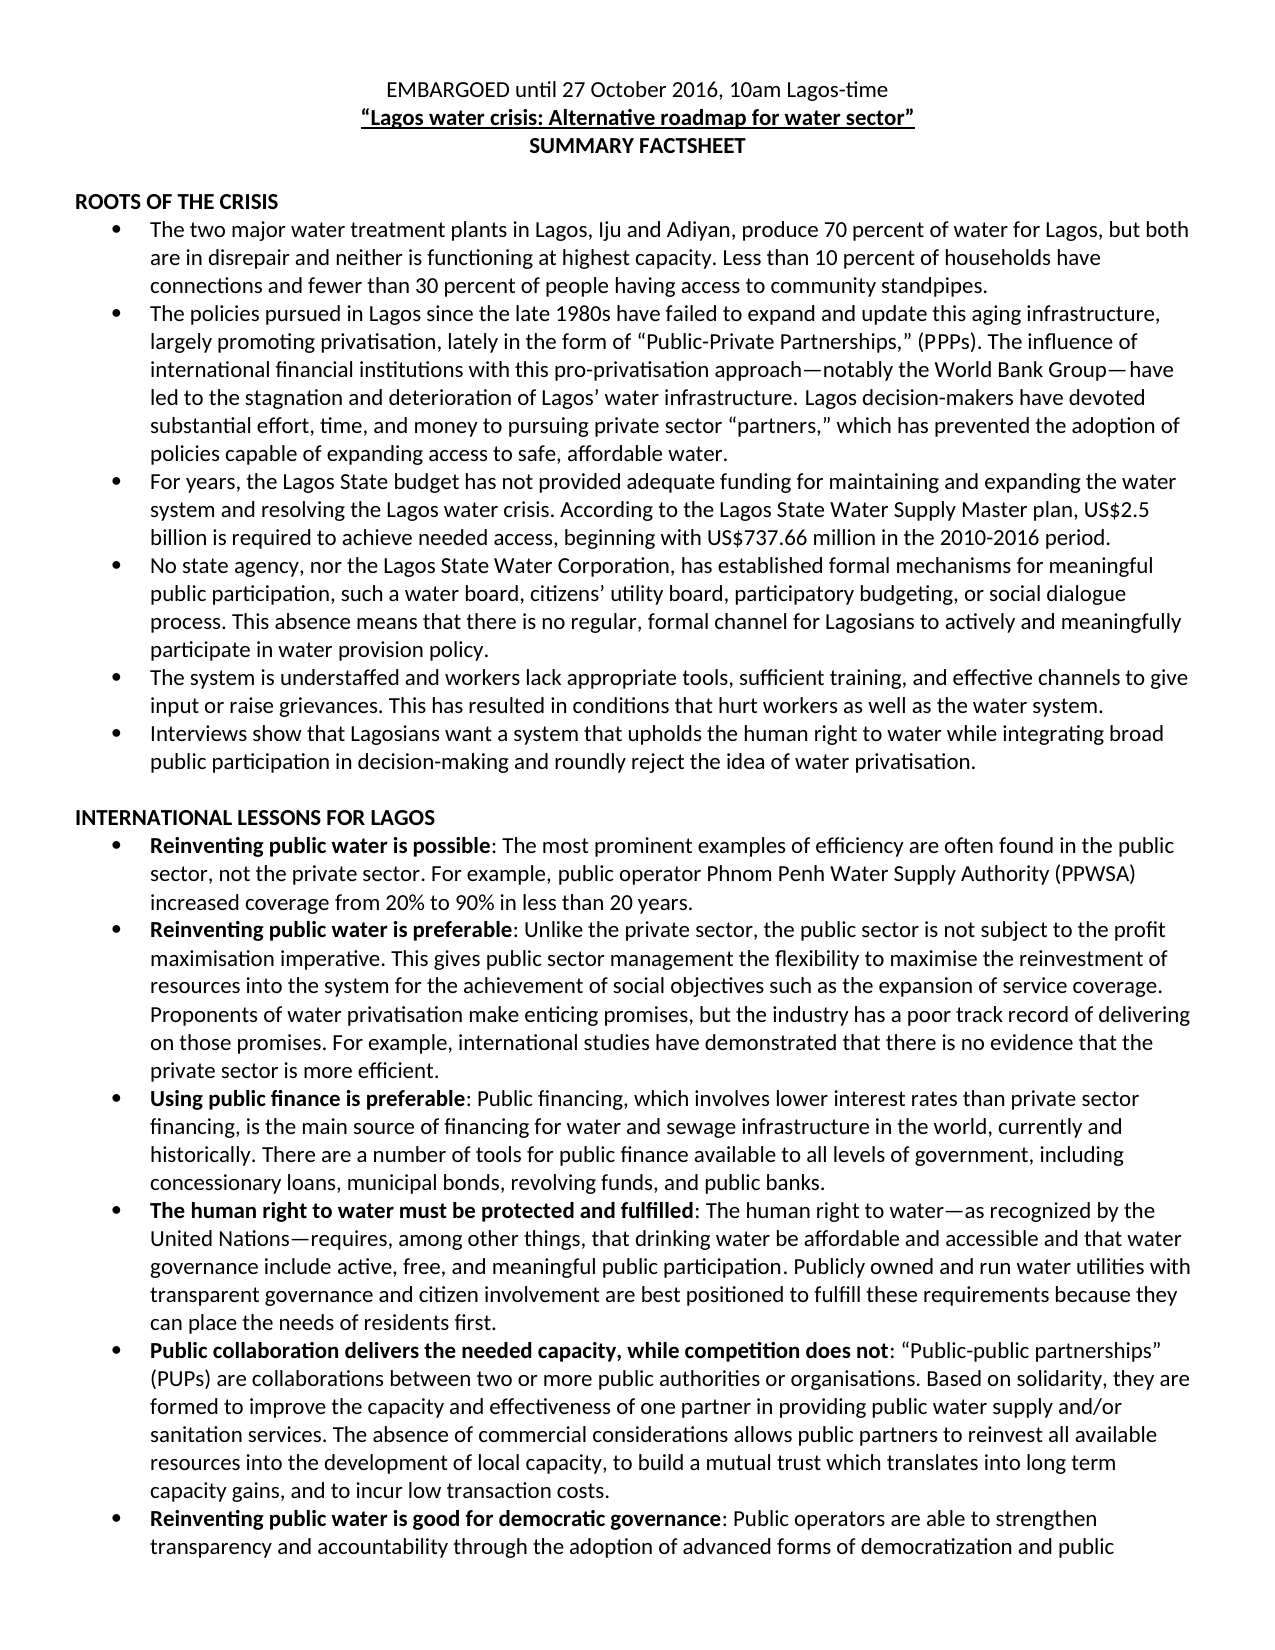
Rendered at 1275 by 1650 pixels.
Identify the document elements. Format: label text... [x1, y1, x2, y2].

list The human right to water must be protected and fulfilled: The human right to water—as recognized by the United Nations—requires, among other things, that drinking water be affordable and accessible and that water governance include active, free, and meaningful public participation. Publicly owned and run water utilities with transparent governance and citizen involvement are best positioned to fulfill these requirements because they can place the needs of residents first. [112, 1196, 1200, 1336]
text ROOTS OF THE CRISIS [75, 187, 1200, 215]
list Reinventing public water is preferable: Unlike the private sector, the public sector is not subject to the profit maximisation imperative. This gives public sector management the flexibility to maximise the reinvestment of resources into the system for the achievement of social objectives such as the expansion of service coverage. Proponents of water privatisation make enticing promises, but the industry has a poor track record of delivering on those promises. For example, international studies have demonstrated that there is no evidence that the private sector is more efficient. [112, 916, 1200, 1084]
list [112, 1504, 1200, 1560]
text “Lagos water crisis: Alternative roadmap for water sector” [75, 103, 1200, 131]
list Using public finance is preferable: Public financing, which involves lower interest rates than private sector financing, is the main source of financing for water and sewage infrastructure in the world, currently and historically. There are a number of tools for public finance available to all levels of government, including concessionary loans, municipal bonds, revolving funds, and public banks. [112, 1084, 1200, 1196]
list The two major water treatment plants in Lagos, Iju and Adiyan, produce 70 percent of water for Lagos, but both are in disrepair and neither is functioning at highest capacity. Less than 10 percent of households have connections and fewer than 30 percent of people having access to community standpipes. [112, 215, 1200, 299]
list For years, the Lagos State budget has not provided adequate funding for maintaining and expanding the water system and resolving the Lagos water crisis. According to the Lagos State Water Supply Master plan, US$2.5 billion is required to achieve needed access, beginning with US$737.66 million in the 2010-2016 period. [112, 467, 1200, 551]
list The system is understaffed and workers lack appropriate tools, sufficient training, and effective channels to give input or raise grievances. This has resulted in conditions that hurt workers as well as the water system. [112, 663, 1200, 719]
list Public collaboration delivers the needed capacity, while competition does not: “Public-public partnerships” (PUPs) are collaborations between two or more public authorities or organisations. Based on solidarity, they are formed to improve the capacity and effectiveness of one partner in providing public water supply and/or sanitation services. The absence of commercial considerations allows public partners to reinvest all available resources into the development of local capacity, to build a mutual trust which translates into long term capacity gains, and to incur low transaction costs. [112, 1336, 1200, 1504]
text SUMMARY FACTSHEET [75, 131, 1200, 159]
list No state agency, nor the Lagos State Water Corporation, has established formal mechanisms for meaningful public participation, such a water board, citizens’ utility board, participatory budgeting, or social dialogue process. This absence means that there is no regular, formal channel for Lagosians to actively and meaningfully participate in water provision policy. [112, 551, 1200, 663]
list Reinventing public water is possible: The most prominent examples of efficiency are often found in the public sector, not the private sector. For example, public operator Phnom Penh Water Supply Authority (PPWSA) increased coverage from 20% to 90% in less than 20 years. [112, 832, 1200, 916]
list The policies pursued in Lagos since the late 1980s have failed to expand and update this aging infrastructure, largely promoting privatisation, lately in the form of “Public-Private Partnerships,” (PPPs). The influence of international financial institutions with this pro-privatisation approach—notably the World Bank Group—have led to the stagnation and deterioration of Lagos’ water infrastructure. Lagos decision-makers have devoted substantial effort, time, and money to pursuing private sector “partners,” which has prevented the adoption of policies capable of expanding access to safe, affordable water. [112, 299, 1200, 467]
text INTERNATIONAL LESSONS FOR LAGOS [75, 803, 1200, 832]
list Interviews show that Lagosians want a system that upholds the human right to water while integrating broad public participation in decision-making and roundly reject the idea of water privatisation. [112, 719, 1200, 776]
